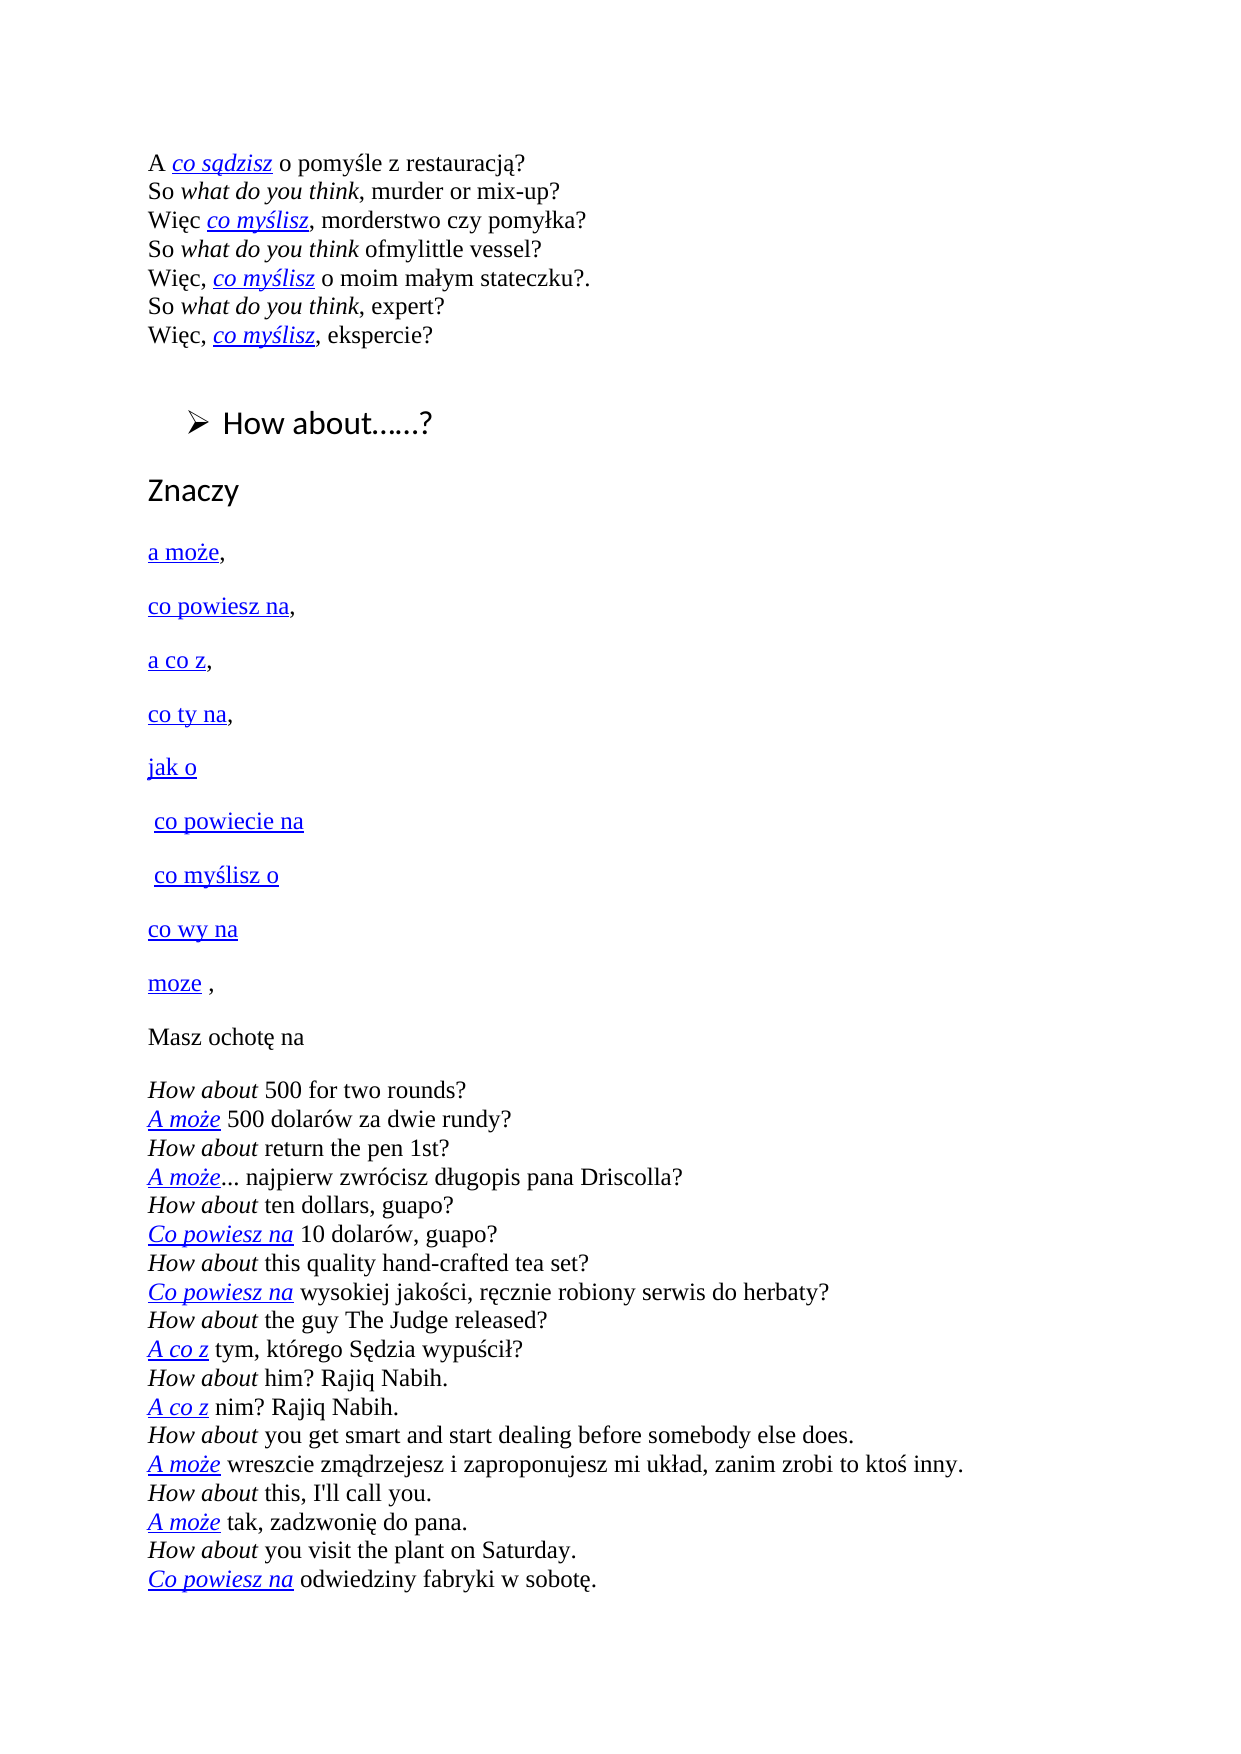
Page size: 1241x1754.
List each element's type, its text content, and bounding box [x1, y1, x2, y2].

text A co z nim? Rajiq Nabih. [148, 1392, 1093, 1421]
text A może tak, zadzwonię do pana. [148, 1507, 1093, 1536]
text How about this, I'll call you. [148, 1478, 1093, 1507]
text A co sądzisz o pomyśle z restauracją? [148, 148, 1093, 176]
text How about you get smart and start dealing before somebody else does. [148, 1421, 1093, 1449]
text moze , [148, 968, 1093, 997]
text So what do you think, murder or mix-up? [148, 176, 1093, 205]
text Co powiesz na wysokiej jakości, ręcznie robiony serwis do herbaty? [148, 1277, 1093, 1306]
text co powiesz na, [148, 591, 1093, 620]
text a co z, [148, 645, 1093, 673]
text jak o [148, 752, 1093, 781]
text A może... najpierw zwrócisz długopis pana Driscolla? [148, 1162, 1093, 1191]
text Co powiesz na 10 dolarów, guapo? [148, 1219, 1093, 1248]
text Więc, co myślisz, ekspercie? [148, 320, 1093, 349]
text So what do you think ofmylittle vessel? [148, 234, 1093, 263]
text co wy na [148, 914, 1093, 943]
text How about him? Rajiq Nabih. [148, 1363, 1093, 1392]
text A może wreszcie zmądrzejesz i zaproponujesz mi układ, zanim zrobi to ktoś inny. [148, 1449, 1093, 1478]
list How about……? [185, 402, 1093, 443]
text A może 500 dolarów za dwie rundy? [148, 1104, 1093, 1133]
text Więc co myślisz, morderstwo czy pomyłka? [148, 205, 1093, 234]
text Co powiesz na odwiedziny fabryki w sobotę. [148, 1564, 1093, 1593]
text co myślisz o [148, 860, 1093, 889]
text a może, [148, 537, 1093, 566]
text How about return the pen 1st? [148, 1133, 1093, 1162]
text Masz ochotę na [148, 1022, 1093, 1051]
text Znaczy [148, 469, 1093, 510]
text How about you visit the plant on Saturday. [148, 1536, 1093, 1564]
text How about 500 for two rounds? [148, 1076, 1093, 1104]
text co powiecie na [148, 806, 1093, 835]
text How about this quality hand-crafted tea set? [148, 1248, 1093, 1277]
text Więc, co myślisz o moim małym stateczku?. [148, 263, 1093, 291]
text How about ten dollars, guapo? [148, 1191, 1093, 1219]
text A co z tym, którego Sędzia wypuścił? [148, 1334, 1093, 1363]
text So what do you think, expert? [148, 291, 1093, 320]
text co ty na, [148, 699, 1093, 727]
text How about the guy The Judge released? [148, 1306, 1093, 1334]
